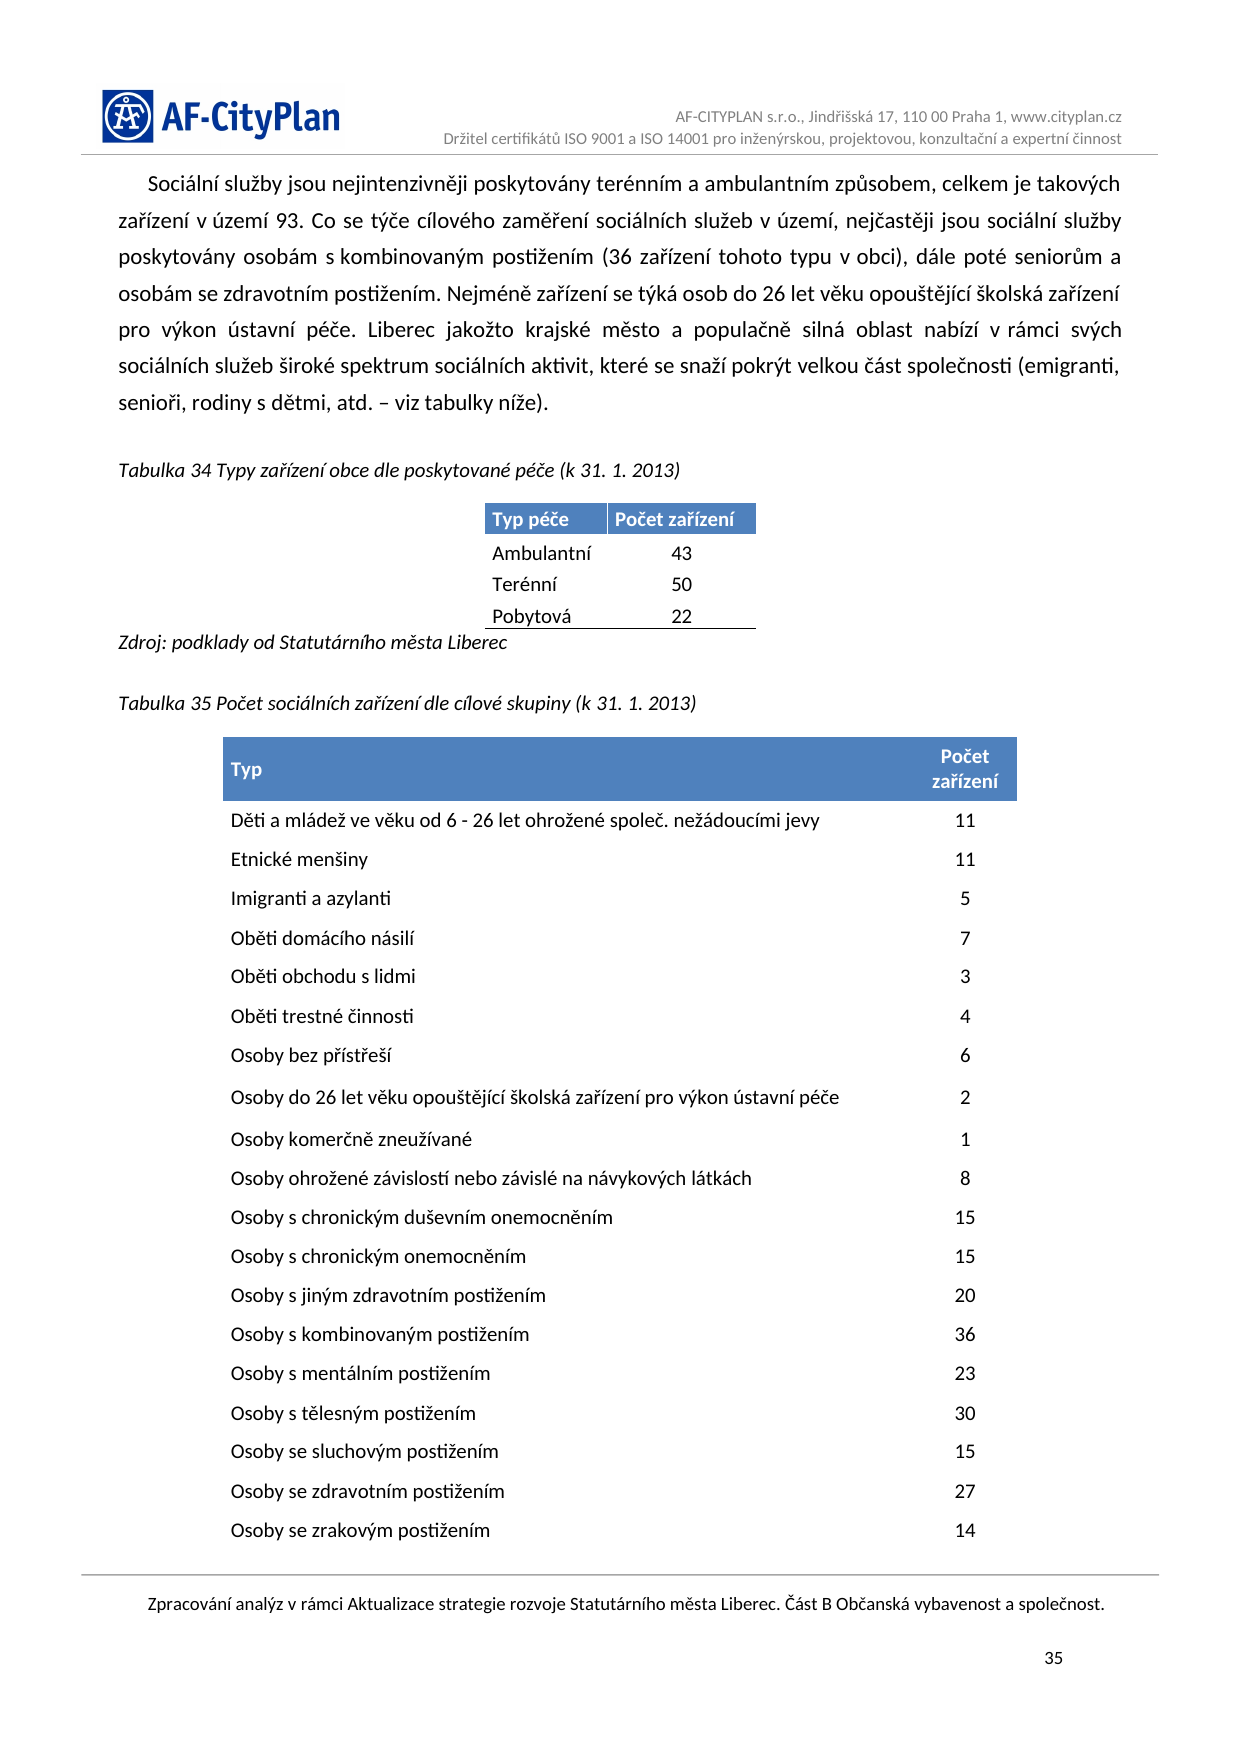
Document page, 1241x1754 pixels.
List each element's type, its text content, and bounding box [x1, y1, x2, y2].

text Zdroj: podklady od Statutárního města Liberec [118, 629, 1122, 655]
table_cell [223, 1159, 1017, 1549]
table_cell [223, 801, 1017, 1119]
text Sociální služby jsou nejintenzivněji poskytovány terénním a ambulantním způsobem, celkem je takových zařízení v území 93. Co se týče cílového zaměření sociálních služeb v území, nejčastěji jsou sociální služby poskytovány osobám s kombinovaným postižením (36 zařízení tohoto typu v obci), dále poté seniorům a osobám se zdravotním postižením. Nejméně zařízení se týká osob do 26 let věku opouštějící školská zařízení pro výkon ústavní péče. Liberec jakožto krajské město a populačně silná oblast nabízí v rámci svých sociálních služeb široké spektrum sociálních aktivit, které se snaží pokrýt velkou část společnosti (emigranti, senioři, rodiny s dětmi, atd. – viz tabulky níže). [118, 169, 1122, 416]
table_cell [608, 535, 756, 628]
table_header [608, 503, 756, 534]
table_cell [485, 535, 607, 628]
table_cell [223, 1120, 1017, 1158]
text Tabulka 35 Počet sociálních zařízení dle cílové skupiny (k 31. 1. 2013) [118, 690, 1122, 716]
picture [96, 83, 345, 149]
table_header Typ péče [485, 503, 607, 534]
text Tabulka 34 Typy zařízení obce dle poskytované péče (k 31. 1. 2013) [118, 457, 1122, 482]
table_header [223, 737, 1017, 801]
